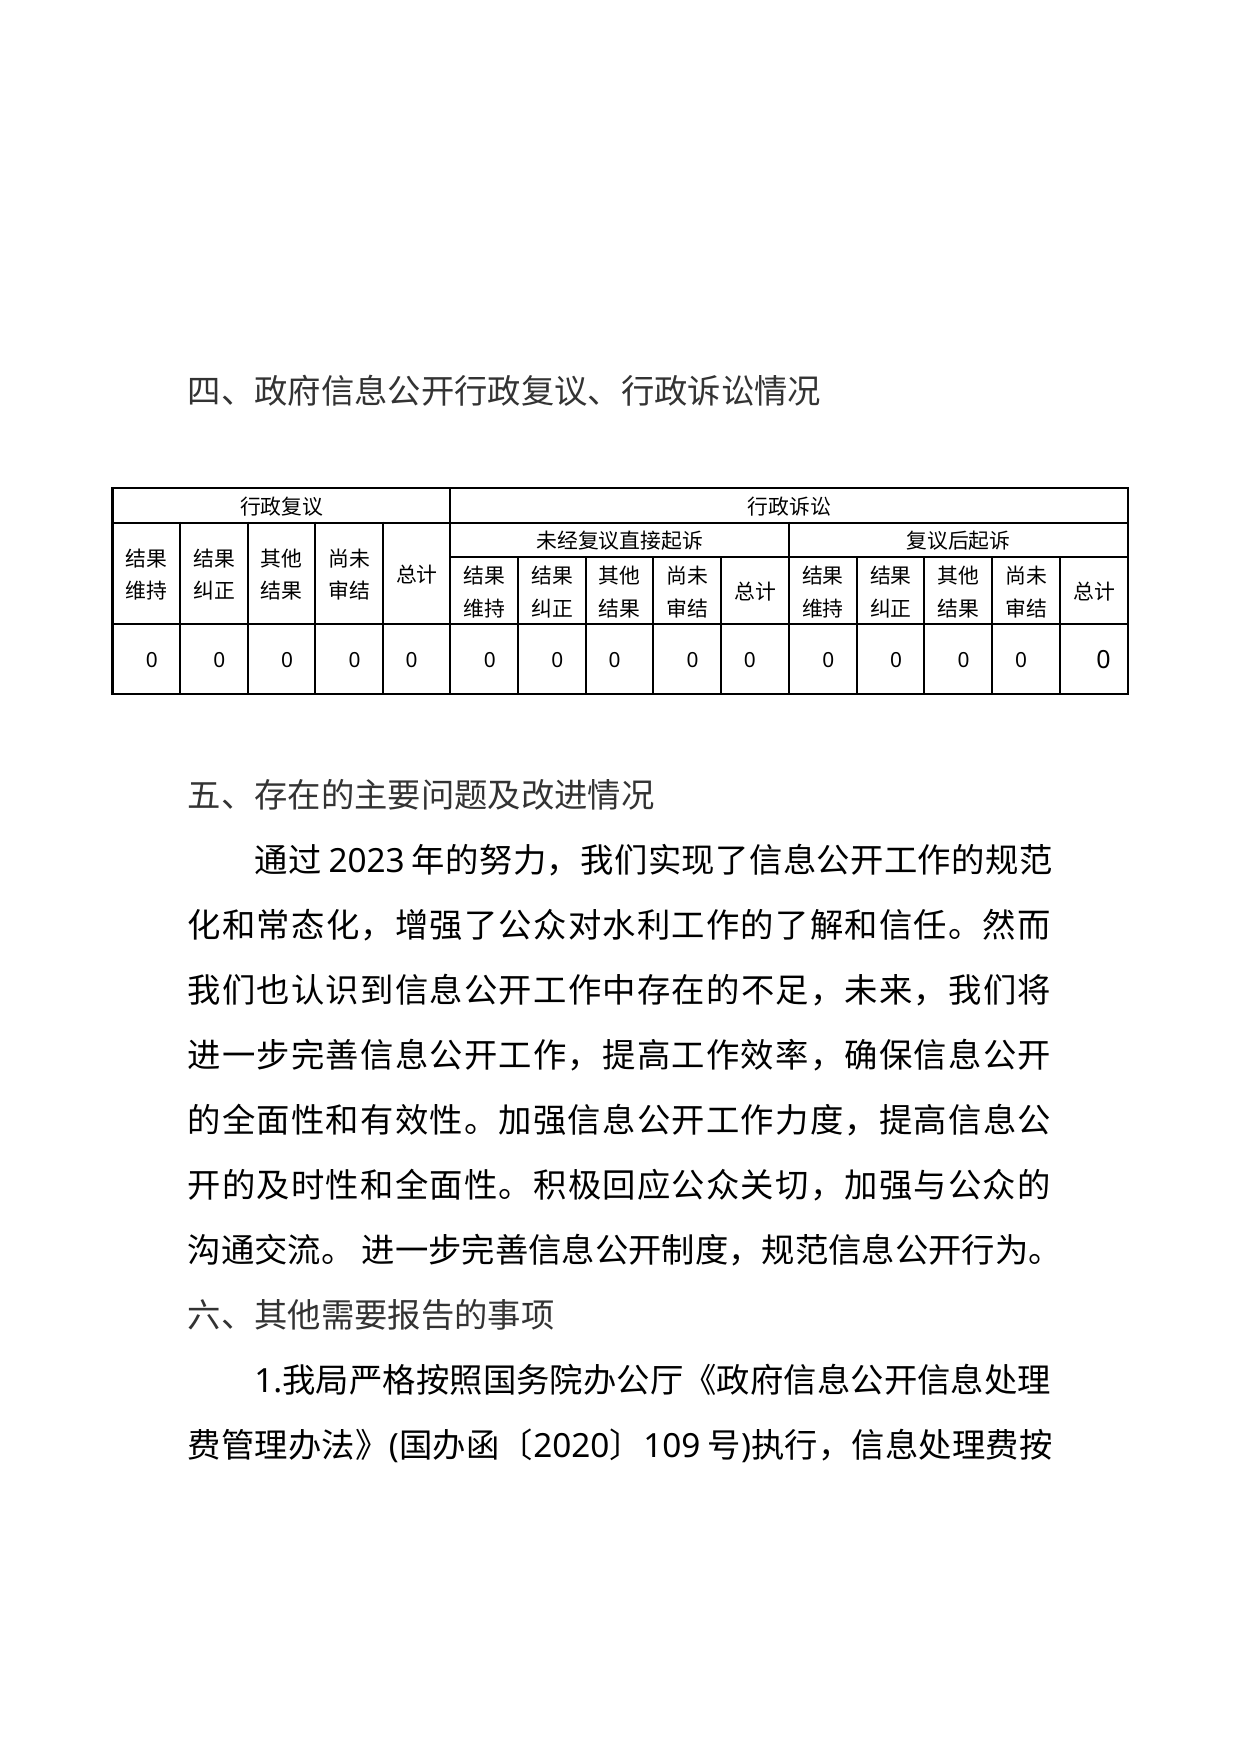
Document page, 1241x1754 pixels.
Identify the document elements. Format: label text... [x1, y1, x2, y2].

table_cell 结果 纠正 [181, 524, 247, 623]
table_cell 0 [587, 625, 652, 693]
table_cell 复议后起诉 [790, 524, 1127, 556]
list 六、其他需要报告的事项 [187, 1280, 1053, 1345]
table_cell 尚未 审结 [654, 558, 720, 623]
table_cell 总计 [1061, 558, 1127, 623]
table_cell 尚未 审结 [316, 524, 382, 623]
table_cell 0 [1061, 625, 1127, 693]
text 四、政府信息公开行政复议、行政诉讼情况 [187, 357, 1053, 422]
table_header 行政诉讼 [451, 489, 1127, 522]
table_cell 0 [722, 625, 788, 693]
table_cell 其他 结果 [587, 558, 652, 623]
table_cell 0 [519, 625, 585, 693]
table_cell 0 [790, 625, 856, 693]
table_cell 0 [925, 625, 991, 693]
table_cell 结果维持 [114, 524, 179, 623]
table_cell 0 [181, 625, 247, 693]
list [187, 1345, 1053, 1475]
table_cell 0 [384, 625, 449, 693]
table_cell 0 [858, 625, 923, 693]
list 存在的主要问题及改进情况 [187, 760, 1053, 825]
table_cell 0 [451, 625, 517, 693]
table_cell 其他 结果 [249, 524, 314, 623]
table_cell 0 [316, 625, 382, 693]
table_cell 未经复议直接起诉 [451, 524, 788, 556]
table_cell 结果 纠正 [858, 558, 923, 623]
table_cell 总计 [384, 524, 449, 623]
table_cell 0 [993, 625, 1059, 693]
table_cell 结果 纠正 [519, 558, 585, 623]
list 通过2023年的努力，我们实现了信息公开工作的规范化和常态化，增强了公众对水利工作的了解和信任。然而，我们也认识到信息公开工作中存在的不足，未来，我们将进一步完善信息公开工作，提高工作效率，确保信息公开的全面性和有效性。加强信息公开工作力度，提高信息公开的及时性和全面性。积极回应公众关切，加强与公众的沟通交流。 进一步完善信息公开制度，规范信息公开行为。 [187, 825, 1053, 1280]
table_cell 0 [249, 625, 314, 693]
table_cell 尚未 审结 [993, 558, 1059, 623]
table_cell 总计 [722, 558, 788, 623]
table_cell 0 [654, 625, 720, 693]
table_header 行政复议 [114, 489, 449, 522]
table_cell 0 [114, 625, 179, 693]
table_cell 结果 维持 [790, 558, 856, 623]
table_cell 其他 结果 [925, 558, 991, 623]
table_cell 结果 维持 [451, 558, 517, 623]
